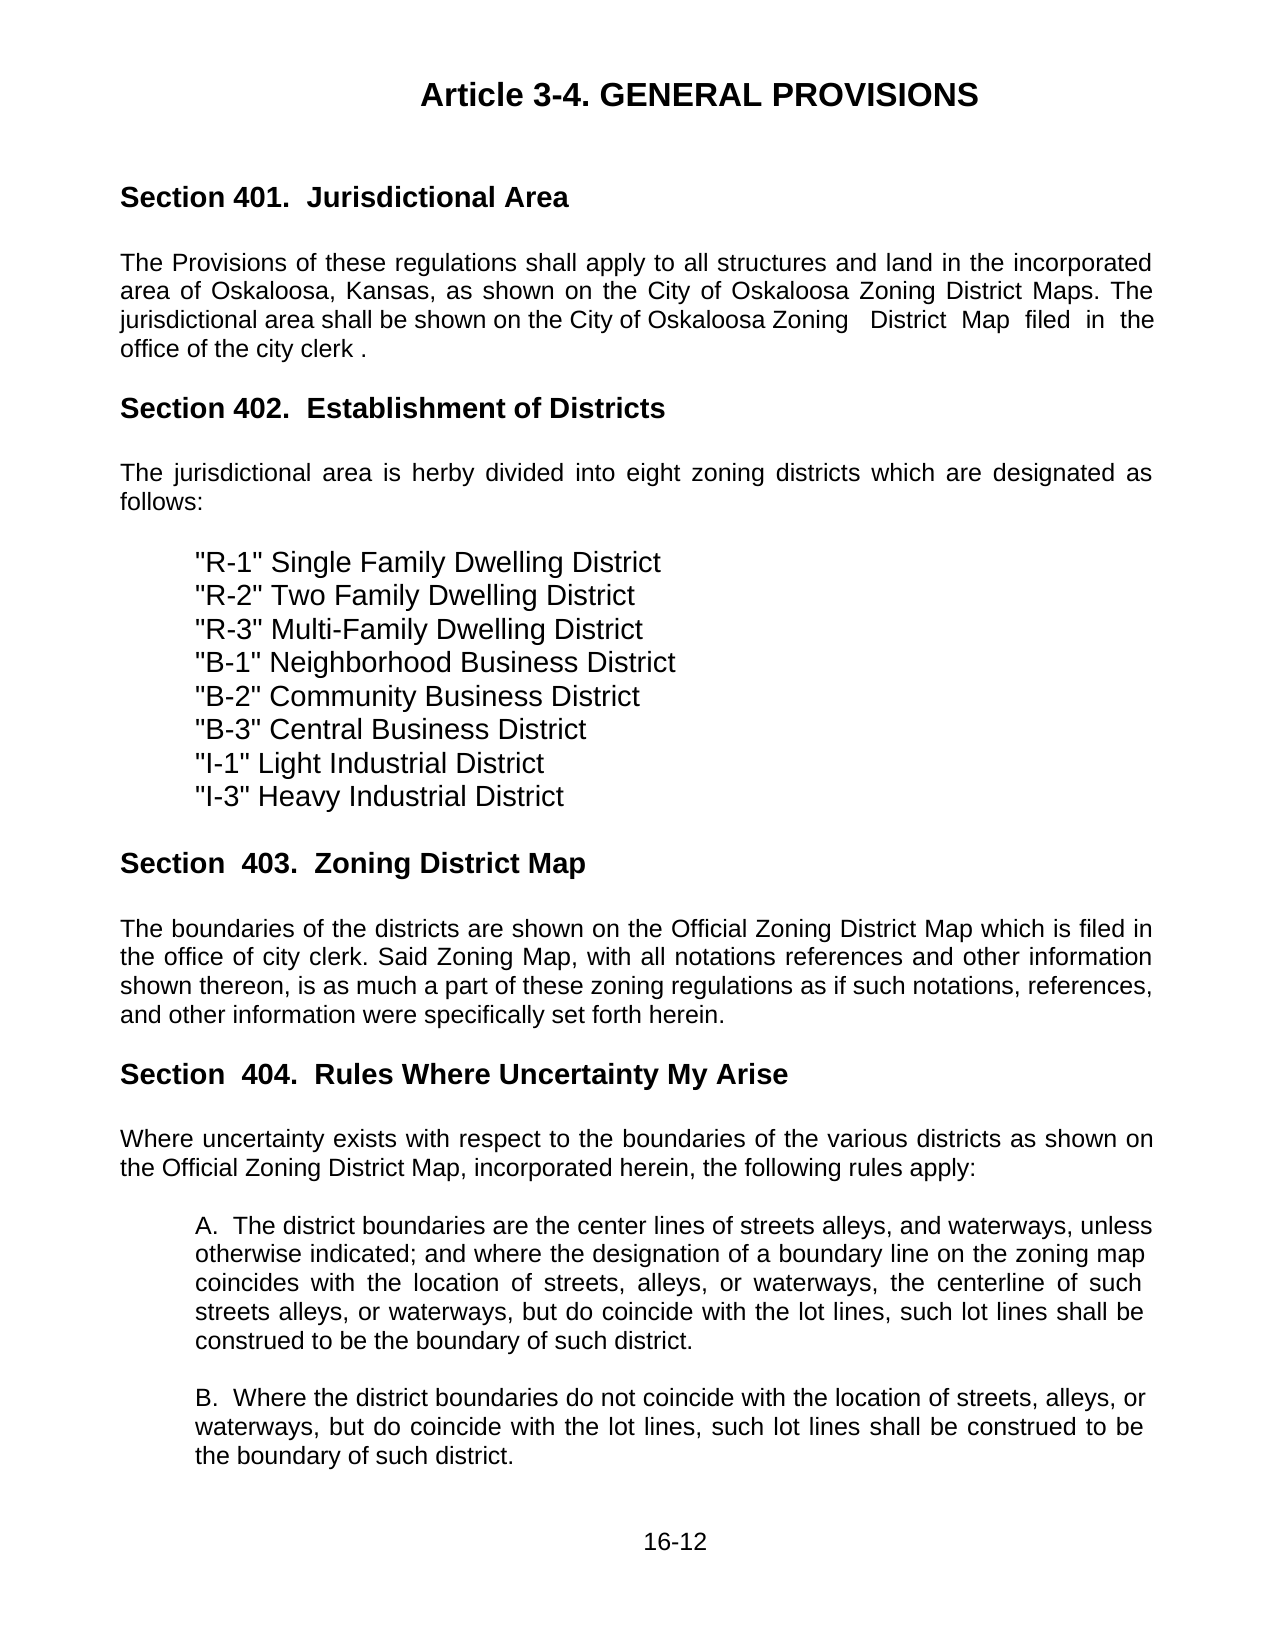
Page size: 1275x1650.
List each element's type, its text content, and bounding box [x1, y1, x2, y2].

text Section 404. Rules Where Uncertainty My Arise [120, 1057, 1155, 1091]
text "I-3" Heavy Industrial District [120, 779, 1155, 813]
text "I-1" Light Industrial District [120, 746, 1155, 779]
text "R-2" Two Family Dwelling District [120, 578, 1155, 612]
text "R-3" Multi-Family Dwelling District [120, 612, 1155, 645]
text The jurisdictional area is herby divided into eight zoning districts which are designated as follows: [120, 458, 1155, 516]
text Section 401. Jurisdictional Area [120, 181, 1155, 214]
text "B-2" Community Business District [120, 679, 1155, 712]
text A. The district boundaries are the center lines of streets alleys, and waterways, unless otherwise indicated; and where the designation of a boundary line on the zoning map coincides with the location of streets, alleys, or waterways, the centerline of such streets alleys, or waterways, but do coincide with the lot lines, such lot lines shall be construed to be the boundary of such district. [120, 1211, 1155, 1354]
text "R-1" Single Family Dwelling District [120, 545, 1155, 578]
text 16-12 [195, 1527, 1155, 1556]
text B. Where the district boundaries do not coincide with the location of streets, alleys, or waterways, but do coincide with the lot lines, such lot lines shall be construed to be the boundary of such district. [120, 1383, 1155, 1469]
text Section 402. Establishment of Districts [120, 391, 1155, 425]
list Article 3-4. GENERAL PROVISIONS [195, 75, 1155, 113]
text The Provisions of these regulations shall apply to all structures and land in the incorporated area of Oskaloosa, Kansas, as shown on the City of Oskaloosa Zoning District Maps. The jurisdictional area shall be shown on the City of Oskaloosa Zoning District Map filed in the office of the city clerk . [120, 248, 1155, 363]
text "B-3" Central Business District [120, 712, 1155, 746]
text Where uncertainty exists with respect to the boundaries of the various districts as shown on the Official Zoning District Map, incorporated herein, the following rules apply: [120, 1124, 1155, 1182]
text Section 403. Zoning District Map [120, 847, 1155, 880]
text "B-1" Neighborhood Business District [120, 645, 1155, 679]
text The boundaries of the districts are shown on the Official Zoning District Map which is filed in the office of city clerk. Said Zoning Map, with all notations references and other information shown thereon, is as much a part of these zoning regulations as if such notations, references, and other information were specifically set forth herein. [120, 914, 1155, 1029]
